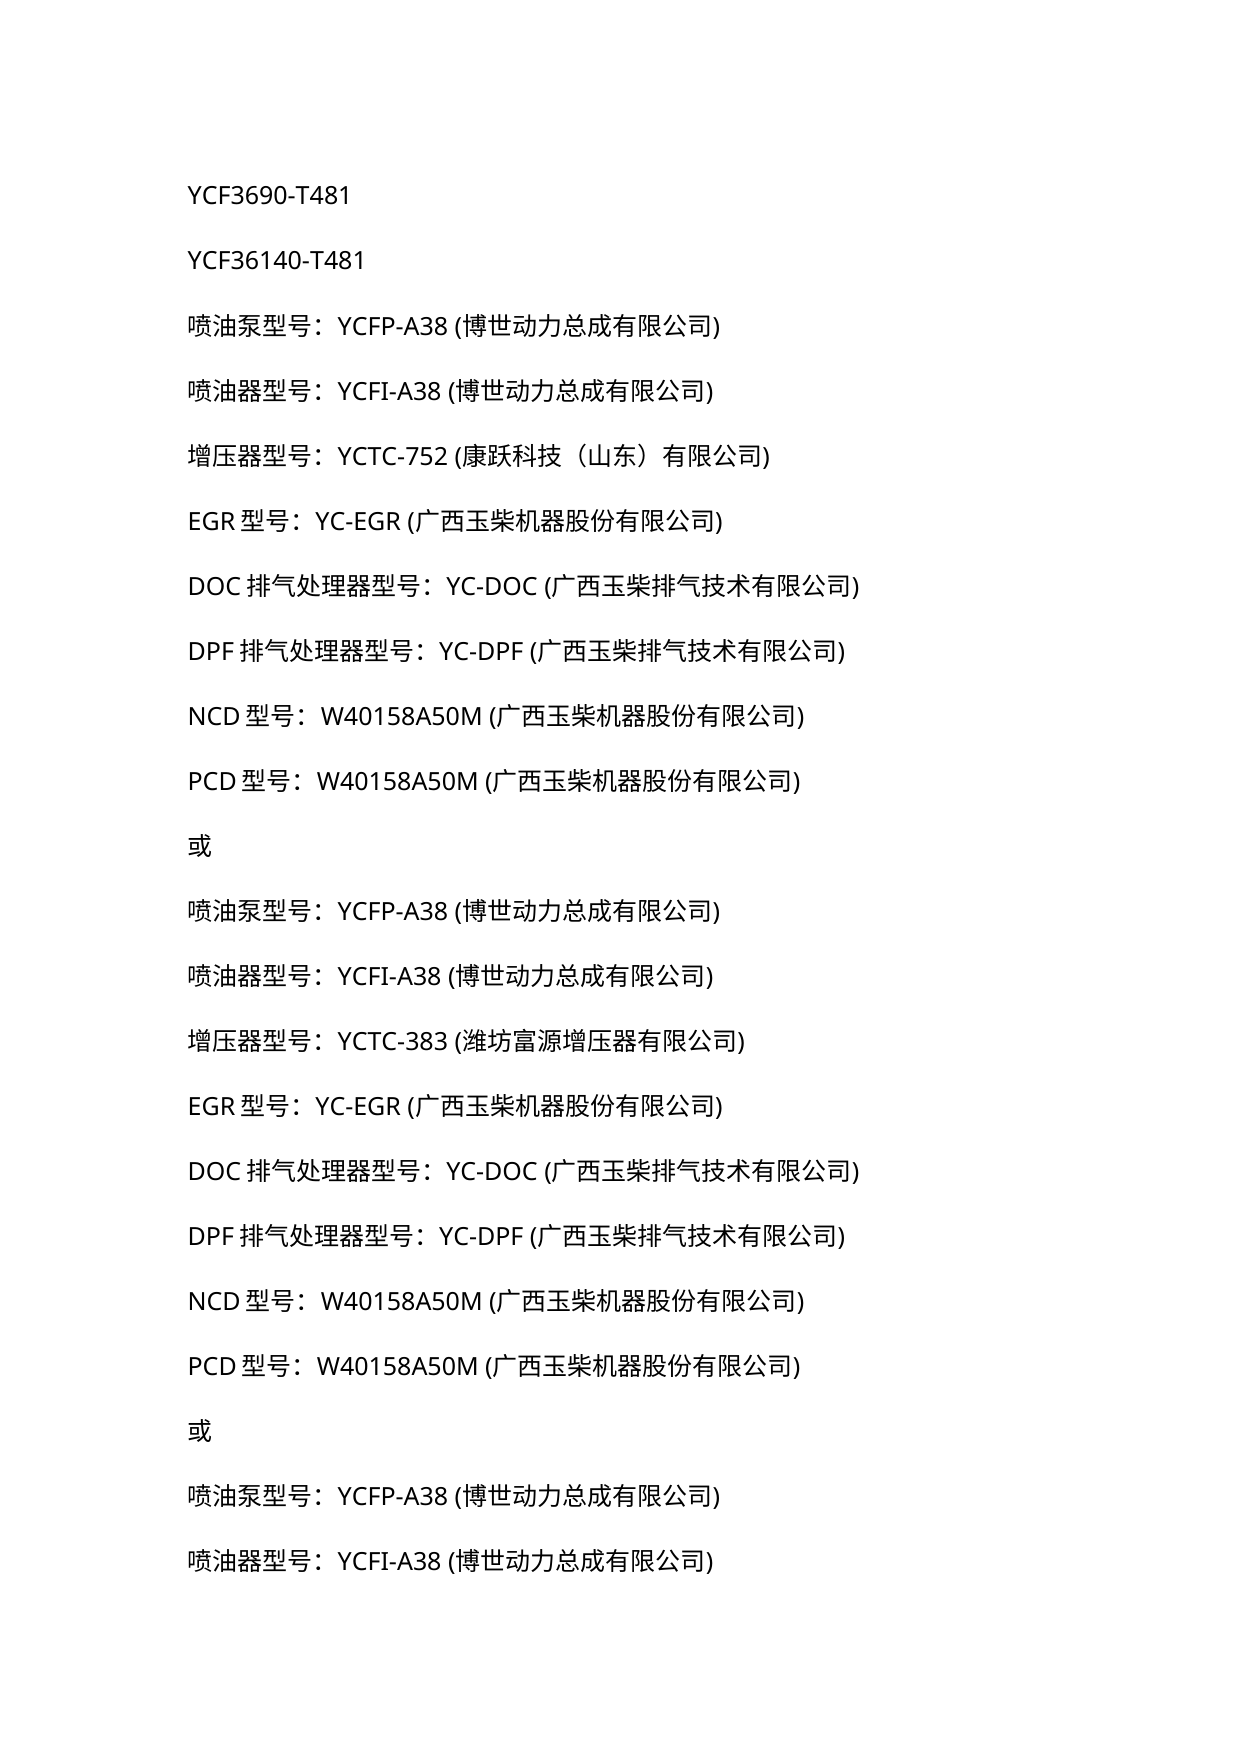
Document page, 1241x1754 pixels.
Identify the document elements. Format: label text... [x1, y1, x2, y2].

text DOC排气处理器型号：YC-DOC (广西玉柴排气技术有限公司) [187, 1137, 1053, 1202]
text 或 [187, 812, 1053, 877]
text YCF3690-T481 [187, 162, 1053, 227]
text PCD型号：W40158A50M (广西玉柴机器股份有限公司) [187, 1332, 1053, 1397]
text 喷油泵型号：YCFP-A38 (博世动力总成有限公司) [187, 292, 1053, 357]
text EGR型号：YC-EGR (广西玉柴机器股份有限公司) [187, 1072, 1053, 1137]
text YCF36140-T481 [187, 227, 1053, 292]
text NCD型号：W40158A50M (广西玉柴机器股份有限公司) [187, 1267, 1053, 1332]
text 喷油器型号：YCFI-A38 (博世动力总成有限公司) [187, 1527, 1053, 1592]
text 喷油器型号：YCFI-A38 (博世动力总成有限公司) [187, 357, 1053, 422]
text 增压器型号：YCTC-383 (潍坊富源增压器有限公司) [187, 1007, 1053, 1072]
text DOC排气处理器型号：YC-DOC (广西玉柴排气技术有限公司) [187, 552, 1053, 617]
text 喷油泵型号：YCFP-A38 (博世动力总成有限公司) [187, 877, 1053, 942]
text PCD型号：W40158A50M (广西玉柴机器股份有限公司) [187, 747, 1053, 812]
text 或 [187, 1397, 1053, 1462]
text 喷油泵型号：YCFP-A38 (博世动力总成有限公司) [187, 1462, 1053, 1527]
text DPF排气处理器型号：YC-DPF (广西玉柴排气技术有限公司) [187, 617, 1053, 682]
text DPF排气处理器型号：YC-DPF (广西玉柴排气技术有限公司) [187, 1202, 1053, 1267]
text NCD型号：W40158A50M (广西玉柴机器股份有限公司) [187, 682, 1053, 747]
text EGR型号：YC-EGR (广西玉柴机器股份有限公司) [187, 487, 1053, 552]
text 增压器型号：YCTC-752 (康跃科技（山东）有限公司) [187, 422, 1053, 487]
text 喷油器型号：YCFI-A38 (博世动力总成有限公司) [187, 942, 1053, 1007]
